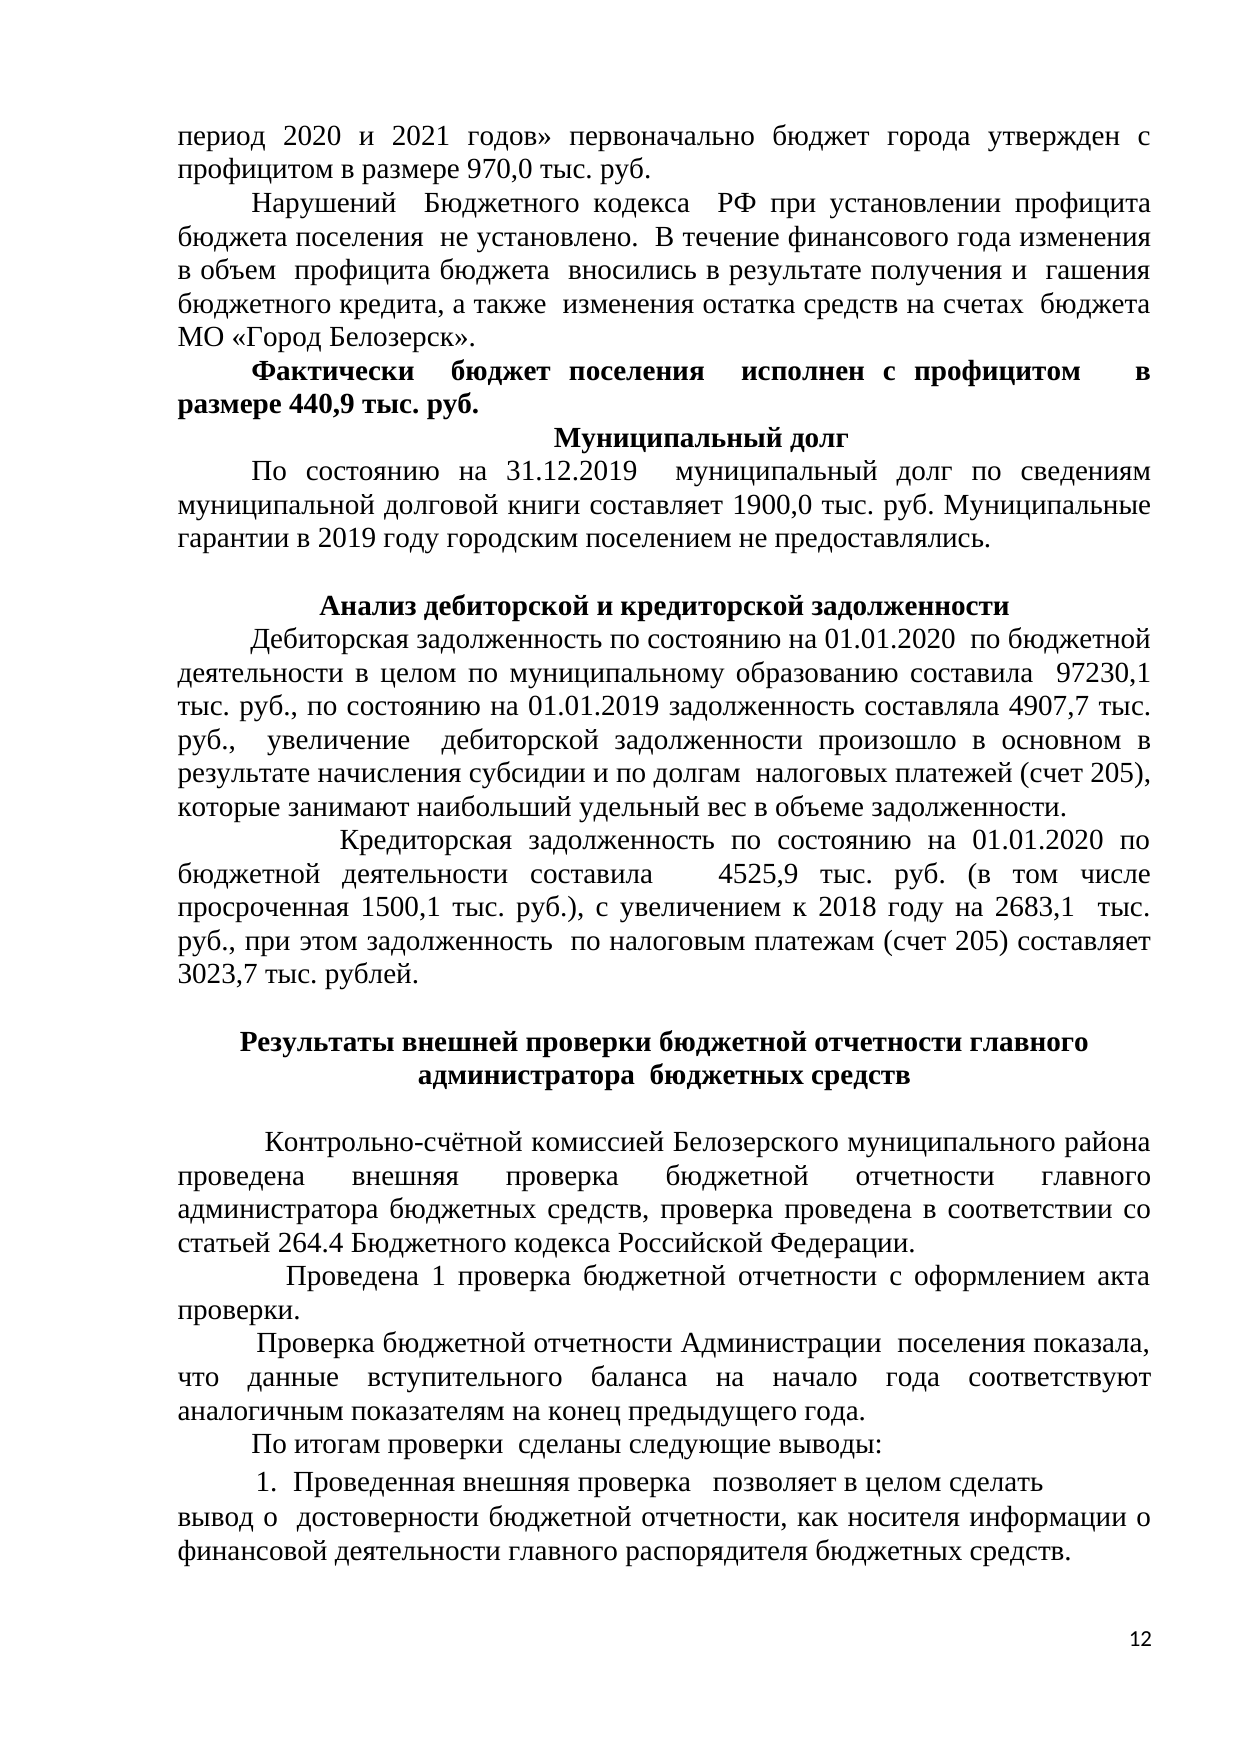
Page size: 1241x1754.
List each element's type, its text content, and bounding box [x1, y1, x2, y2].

text Муниципальный долг [177, 420, 1152, 453]
text вывод о достоверности бюджетной отчетности, как носителя информации о финансовой деятельности главного распорядителя бюджетных средств. [177, 1499, 1152, 1567]
text Контрольно-счётной комиссией Белозерского муниципального района проведена внешняя проверка бюджетной отчетности главного администратора бюджетных средств, проверка проведена в соответствии со статьей 264.4 Бюджетного кодекса Российской Федерации. [177, 1124, 1152, 1258]
text Дебиторская задолженность по состоянию на 01.01.2020 по бюджетной деятельности в целом по муниципальному образованию составила 97230,1 тыс. руб., по состоянию на 01.01.2019 задолженность составляла 4907,7 тыс. руб., увеличение дебиторской задолженности произошло в основном в результате начисления субсидии и по долгам налоговых платежей (счет 205), которые занимают наибольший удельный вес в объеме задолженности. [177, 621, 1152, 822]
text Анализ дебиторской и кредиторской задолженности [177, 588, 1152, 621]
text По итогам проверки сделаны следующие выводы: [177, 1426, 1152, 1460]
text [177, 118, 1152, 185]
text Фактически бюджет поселения исполнен с профицитом в размере 440,9 тыс. руб. [177, 353, 1152, 420]
text Проверка бюджетной отчетности Администрации поселения показала, что данные вступительного баланса на начало года соответствуют аналогичным показателям на конец предыдущего года. [177, 1326, 1152, 1426]
text Результаты внешней проверки бюджетной отчетности главного администратора бюджетных средств [177, 1024, 1152, 1091]
text Проведена 1 проверка бюджетной отчетности с оформлением акта проверки. [177, 1258, 1152, 1326]
text Нарушений Бюджетного кодекса РФ при установлении профицита бюджета поселения не установлено. В течение финансового года изменения в объем профицита бюджета вносились в результате получения и гашения бюджетного кредита, а также изменения остатка средств на счетах бюджета МО «Город Белозерск». [177, 185, 1152, 353]
text Кредиторская задолженность по состоянию на 01.01.2020 по бюджетной деятельности составила 4525,9 тыс. руб. (в том числе просроченная 1500,1 тыс. руб.), с увеличением к 2018 году на 2683,1 тыс. руб., при этом задолженность по налоговым платежам (счет 205) составляет 3023,7 тыс. рублей. [177, 822, 1152, 990]
text По состоянию на 31.12.2019 муниципальный долг по сведениям муниципальной долговой книги составляет 1900,0 тыс. руб. Муниципальные гарантии в 2019 году городским поселением не предоставлялись. [177, 453, 1152, 554]
list Проведенная внешняя проверка позволяет в целом сделать [255, 1460, 1152, 1499]
